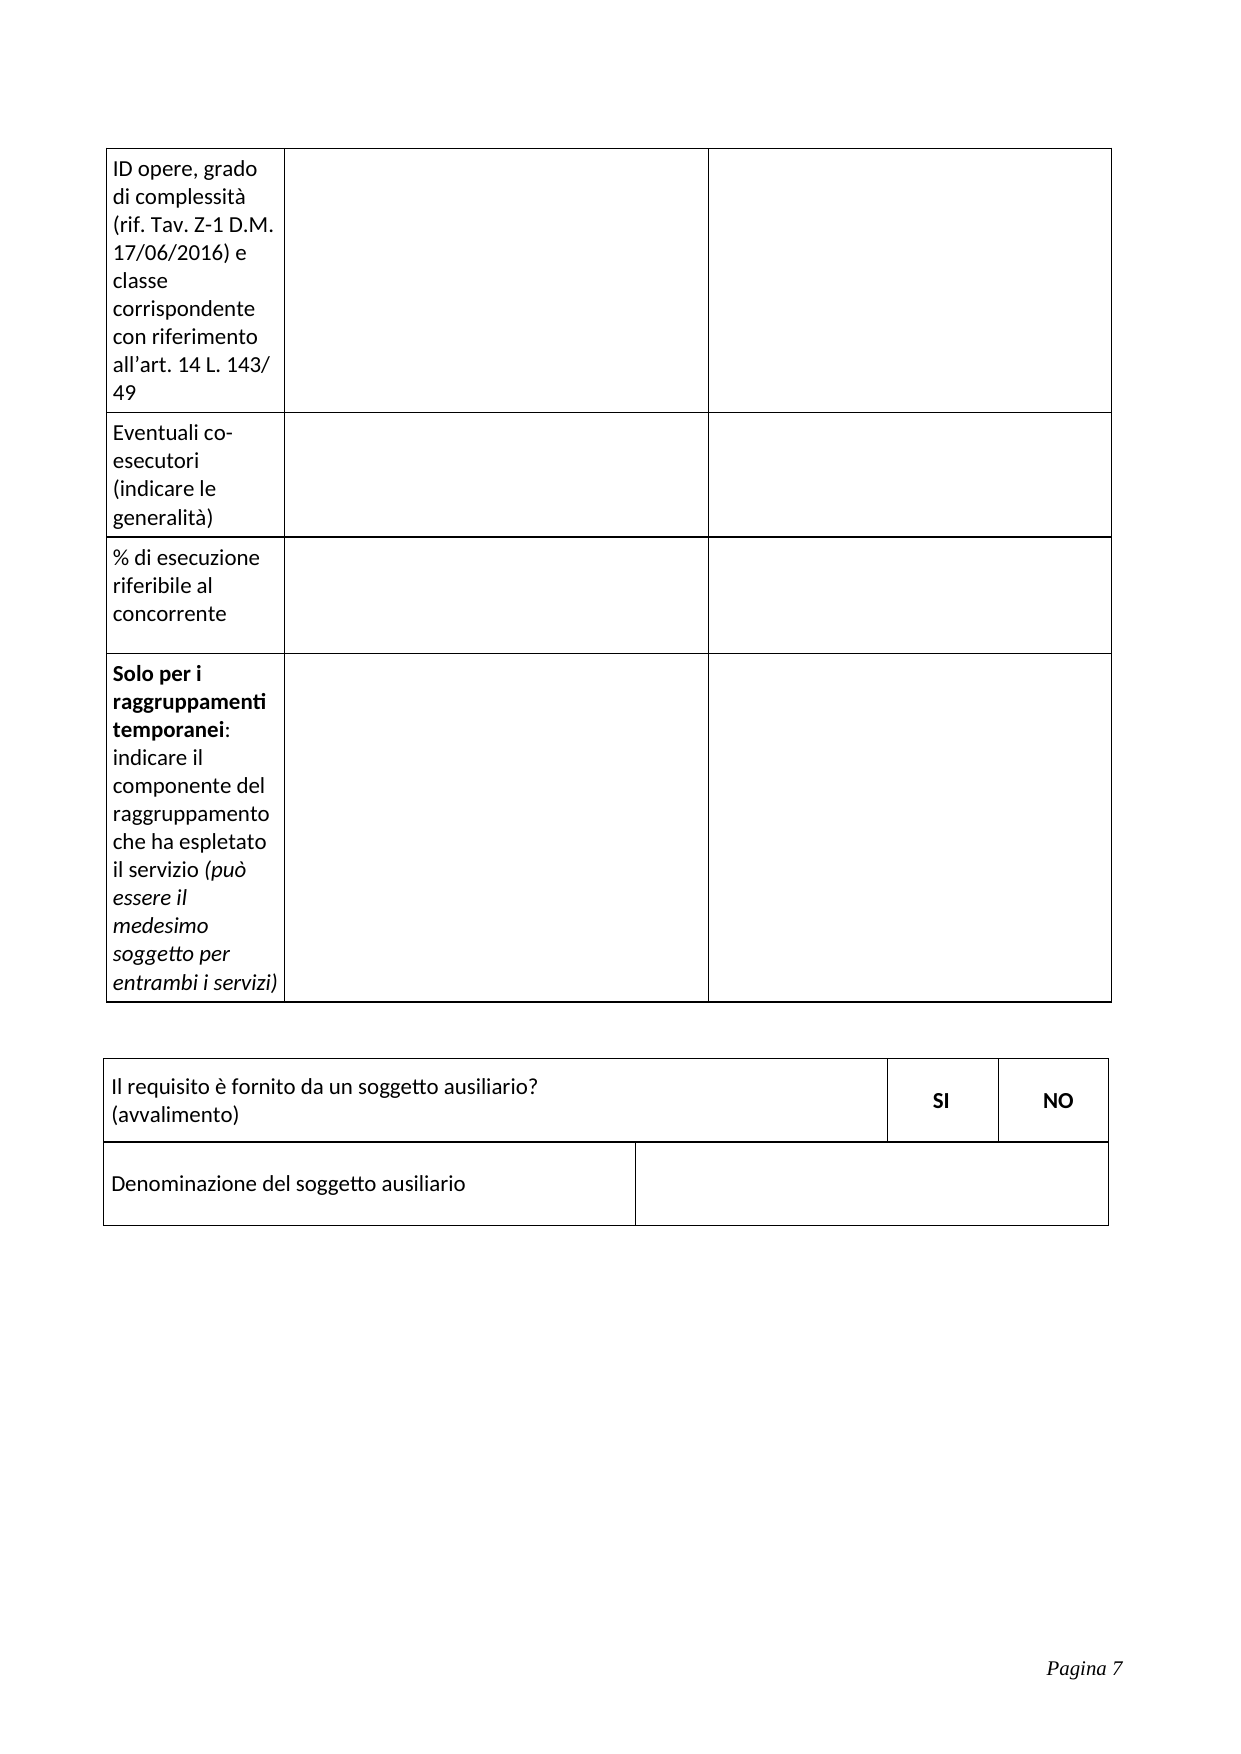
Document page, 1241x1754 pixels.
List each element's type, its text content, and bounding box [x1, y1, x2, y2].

table_header Il requisito è fornito da un soggetto ausiliario? (avvalimento) [104, 1059, 887, 1141]
table_cell Denominazione del soggetto ausiliario [104, 1143, 635, 1224]
table_cell [285, 654, 708, 1001]
table_cell Solo per i raggruppamenti temporanei: indicare il componente del raggruppamento che ha espletato il servizio (può essere il medesimo soggetto per entrambi i servizi) [107, 654, 284, 1001]
table_cell [636, 1143, 1108, 1224]
table_cell ID opere, grado di complessità (rif. Tav. Z-1 D.M. 17/06/2016) e classe corrispondente con riferimento all’art. 14 L. 143/ 49 [107, 149, 284, 412]
table_cell [285, 413, 708, 536]
table_cell Eventuali co-esecutori (indicare le generalità) [107, 413, 284, 536]
table_cell % di esecuzione riferibile al concorrente [107, 538, 284, 653]
table_header NO [999, 1059, 1108, 1141]
table_cell [709, 654, 1111, 1001]
table_header SI [888, 1059, 998, 1141]
table_cell [709, 413, 1111, 536]
table_cell [285, 538, 708, 653]
table_cell [709, 149, 1111, 412]
table_cell [285, 149, 708, 412]
table_cell [709, 538, 1111, 653]
